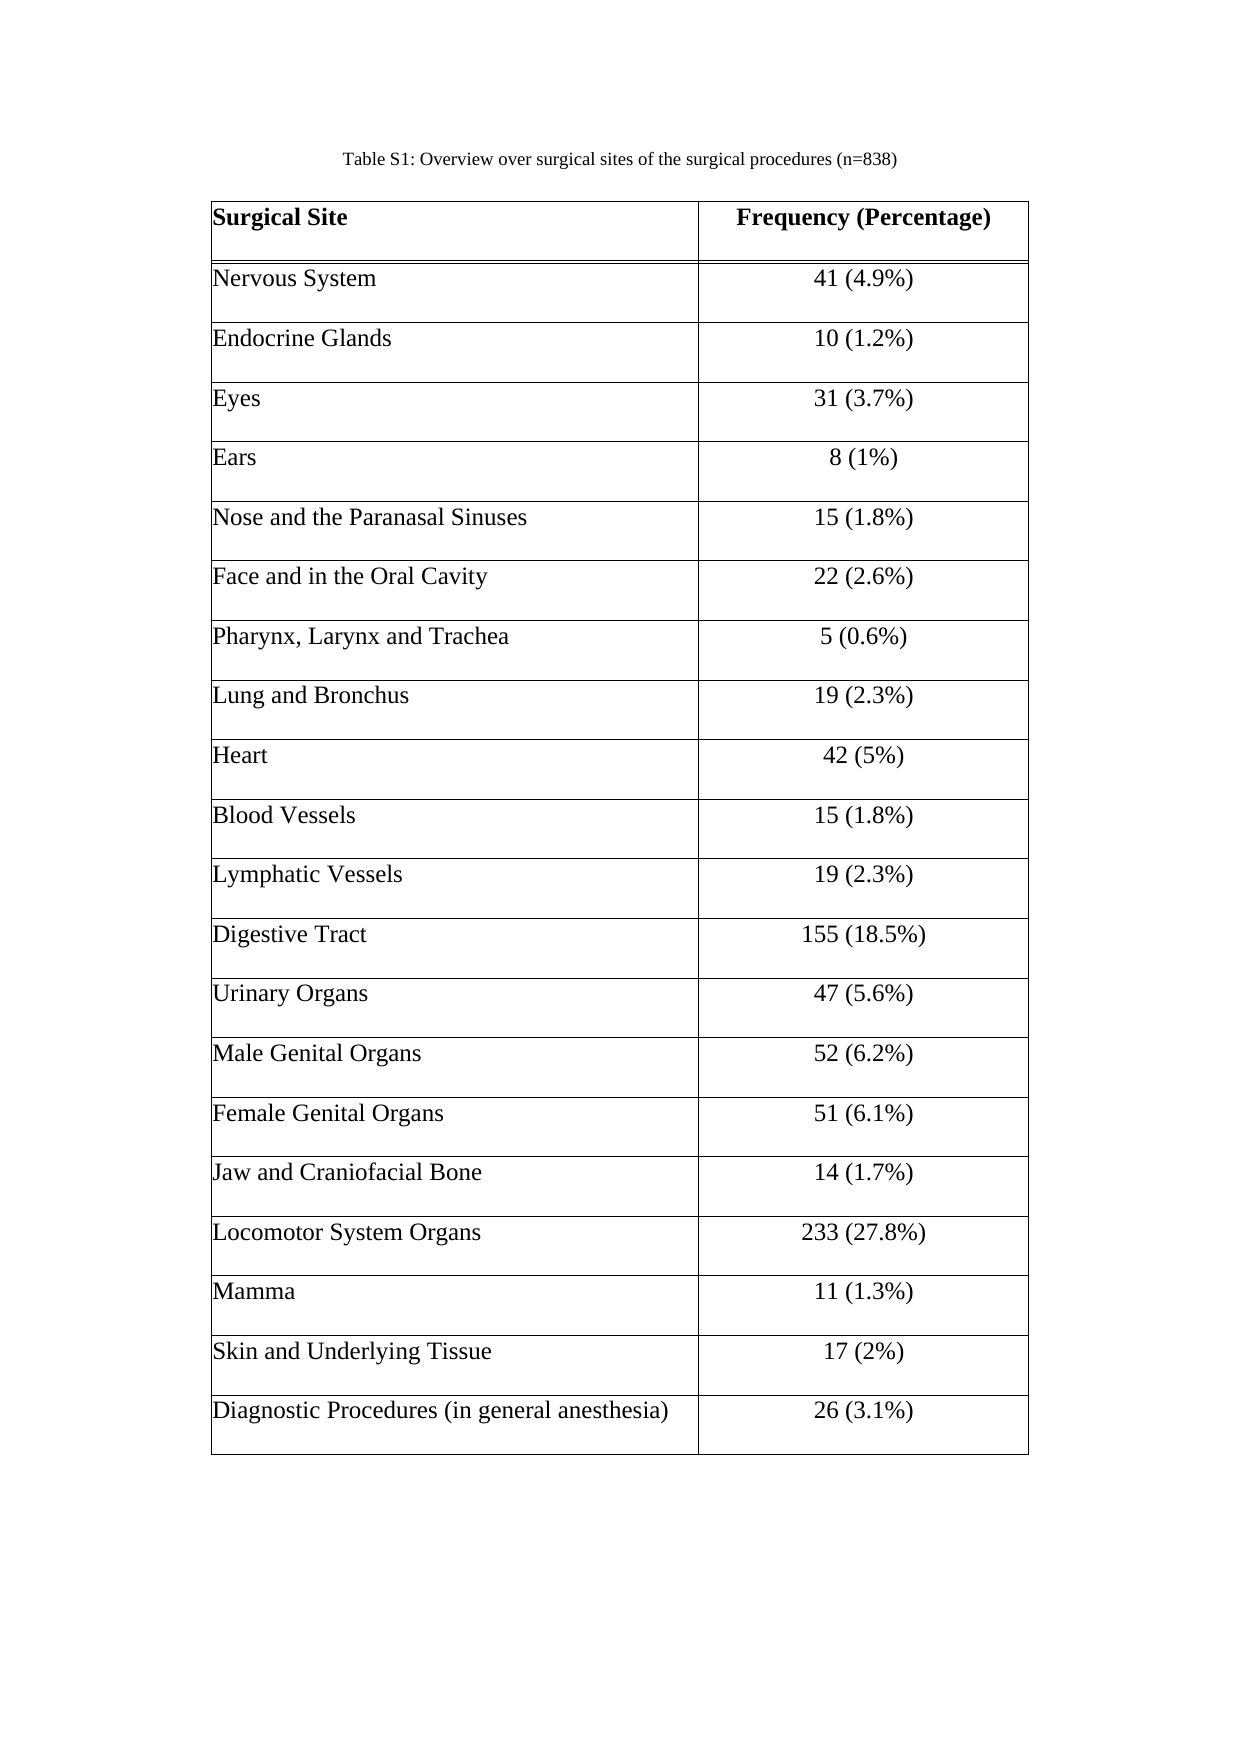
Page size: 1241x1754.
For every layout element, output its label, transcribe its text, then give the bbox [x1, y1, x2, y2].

table_header Frequency (Percentage) [699, 202, 1028, 260]
table_cell Digestive Tract [212, 919, 698, 977]
table_cell Blood Vessels [212, 800, 698, 858]
table_cell 15 (1.8%) [699, 800, 1028, 858]
table_cell 31 (3.7%) [699, 383, 1028, 441]
table_cell Male Genital Organs [212, 1038, 698, 1097]
table_cell 5 (0.6%) [699, 621, 1028, 679]
table_cell Urinary Organs [212, 979, 698, 1037]
table_cell 52 (6.2%) [699, 1038, 1028, 1097]
table_cell 22 (2.6%) [699, 561, 1028, 620]
table_cell 8 (1%) [699, 442, 1028, 501]
table_cell 19 (2.3%) [699, 681, 1028, 739]
table_cell Ears [212, 442, 698, 501]
text Table S1: Overview over surgical sites of the surgical procedures (n=838) [148, 148, 1093, 169]
table_cell 10 (1.2%) [699, 323, 1028, 382]
table_cell Pharynx, Larynx and Trachea [212, 621, 698, 679]
table_cell Lung and Bronchus [212, 681, 698, 739]
table_cell Heart [212, 740, 698, 799]
table_cell 11 (1.3%) [699, 1276, 1028, 1335]
table_header Surgical Site [212, 202, 698, 260]
table_cell Jaw and Craniofacial Bone [212, 1157, 698, 1216]
table_cell 17 (2%) [699, 1336, 1028, 1394]
table_cell Eyes [212, 383, 698, 441]
table_cell Lymphatic Vessels [212, 859, 698, 918]
table_cell 233 (27.8%) [699, 1217, 1028, 1275]
table_cell 51 (6.1%) [699, 1098, 1028, 1156]
table_cell 19 (2.3%) [699, 859, 1028, 918]
table_cell Face and in the Oral Cavity [212, 561, 698, 620]
table_cell Diagnostic Procedures (in general anesthesia) [212, 1396, 698, 1454]
table_cell 155 (18.5%) [699, 919, 1028, 977]
table_cell Nose and the Paranasal Sinuses [212, 502, 698, 560]
table_cell 47 (5.6%) [699, 979, 1028, 1037]
table_cell Endocrine Glands [212, 323, 698, 382]
table_cell 26 (3.1%) [699, 1396, 1028, 1454]
table_cell Female Genital Organs [212, 1098, 698, 1156]
table_cell Skin and Underlying Tissue [212, 1336, 698, 1394]
table_cell Locomotor System Organs [212, 1217, 698, 1275]
table_cell 42 (5%) [699, 740, 1028, 799]
table_cell 41 (4.9%) [699, 264, 1028, 322]
table_cell Nervous System [212, 264, 698, 322]
table_cell 15 (1.8%) [699, 502, 1028, 560]
table_cell 14 (1.7%) [699, 1157, 1028, 1216]
table_cell Mamma [212, 1276, 698, 1335]
